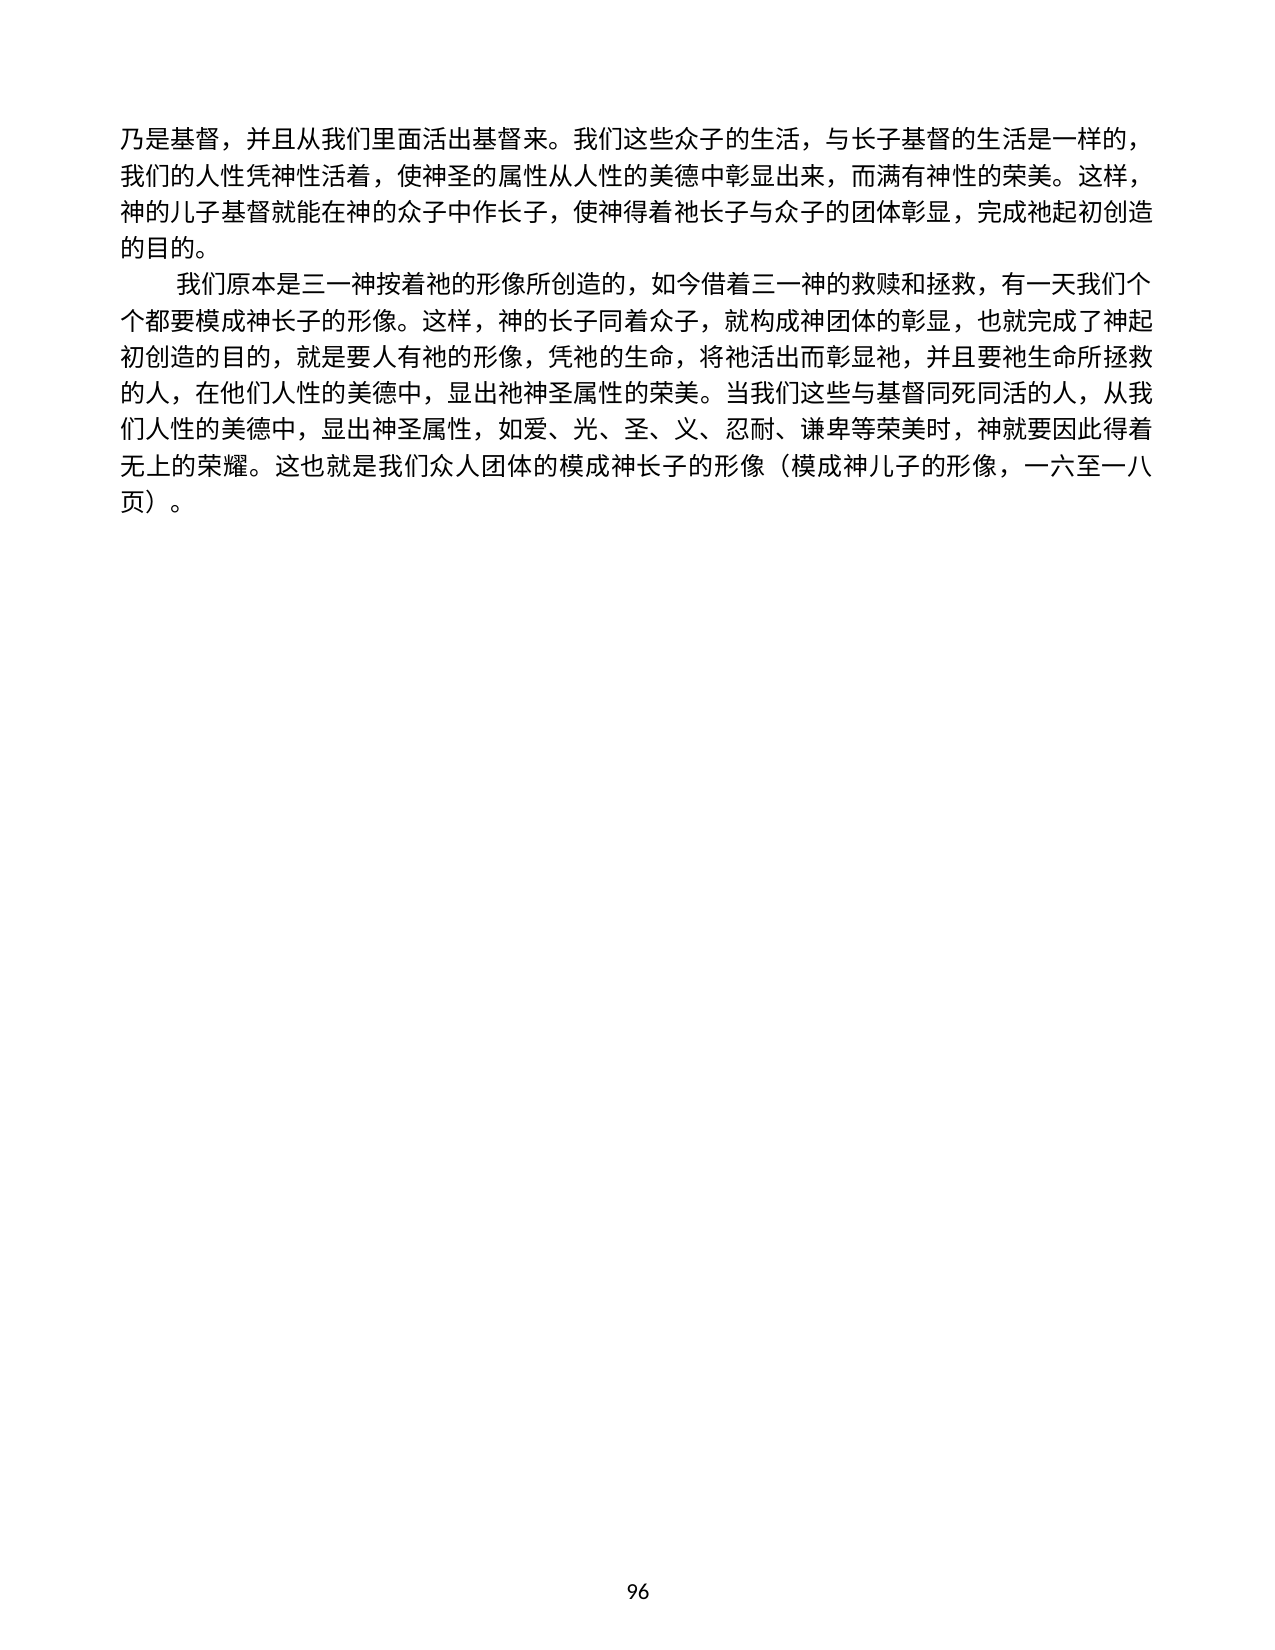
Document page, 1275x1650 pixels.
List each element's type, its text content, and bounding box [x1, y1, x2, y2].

text 我们原本是三一神按着祂的形像所创造的，如今借着三一神的救赎和拯救，有一天我们个个都要模成神长子的形像。这样，神的长子同着众子，就构成神团体的彰显，也就完成了神起初创造的目的，就是要人有祂的形像，凭祂的生命，将祂活出而彰显祂，并且要祂生命所拯救的人，在他们人性的美德中，显出祂神圣属性的荣美。当我们这些与基督同死同活的人，从我们人性的美德中，显出神圣属性，如爱、光、圣、义、忍耐、谦卑等荣美时，神就要因此得着无上的荣耀。这也就是我们众人团体的模成神长子的形像（模成神儿子的形像，一六至一八页）。 [120, 265, 1155, 519]
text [120, 120, 1155, 265]
